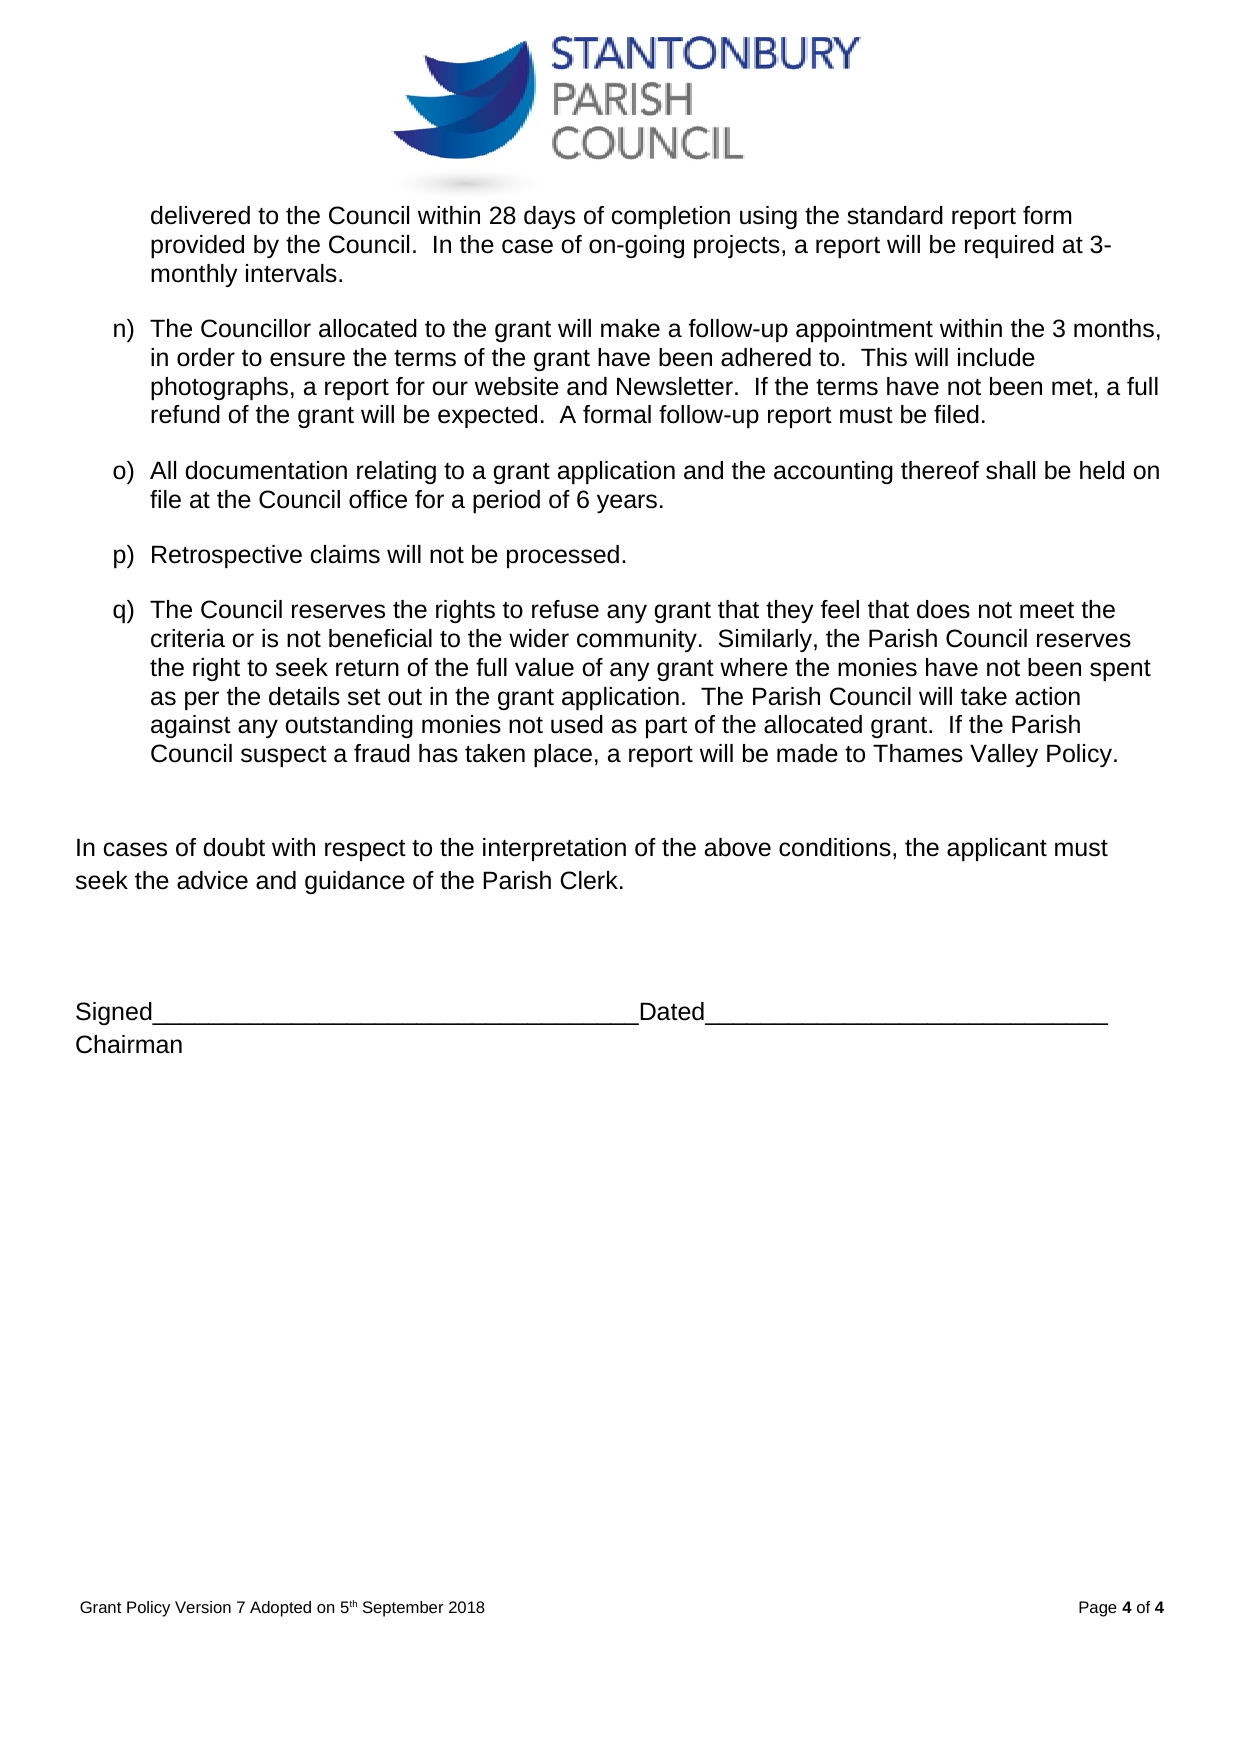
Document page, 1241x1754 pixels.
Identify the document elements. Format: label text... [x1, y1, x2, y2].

list Retrospective claims will not be processed. [112, 540, 1165, 596]
text Chairman [75, 1030, 1165, 1058]
picture [363, 21, 877, 199]
text Signed___________________________________Dated_____________________________ [75, 997, 1165, 1026]
list All documentation relating to a grant application and the accounting thereof shall be held on file at the Council office for a period of 6 years. [112, 456, 1165, 540]
text In cases of doubt with respect to the interpretation of the above conditions, the applicant must seek the advice and guidance of the Parish Clerk. [75, 833, 1165, 895]
list The Councillor allocated to the grant will make a follow-up appointment within the 3 months, in order to ensure the terms of the grant have been adhered to. This will include photographs, a report for our website and Newsletter. If the terms have not been met, a full refund of the grant will be expected. A formal follow-up report must be filed. [112, 314, 1165, 456]
list The Council reserves the rights to refuse any grant that they feel that does not meet the criteria or is not beneficial to the wider community. Similarly, the Parish Council reserves the right to seek return of the full value of any grant where the monies have not been spent as per the details set out in the grant application. The Parish Council will take action against any outstanding monies not used as part of the allocated grant. If the Parish Council suspect a fraud has taken place, a report will be made to Thames Valley Policy. [112, 596, 1165, 768]
